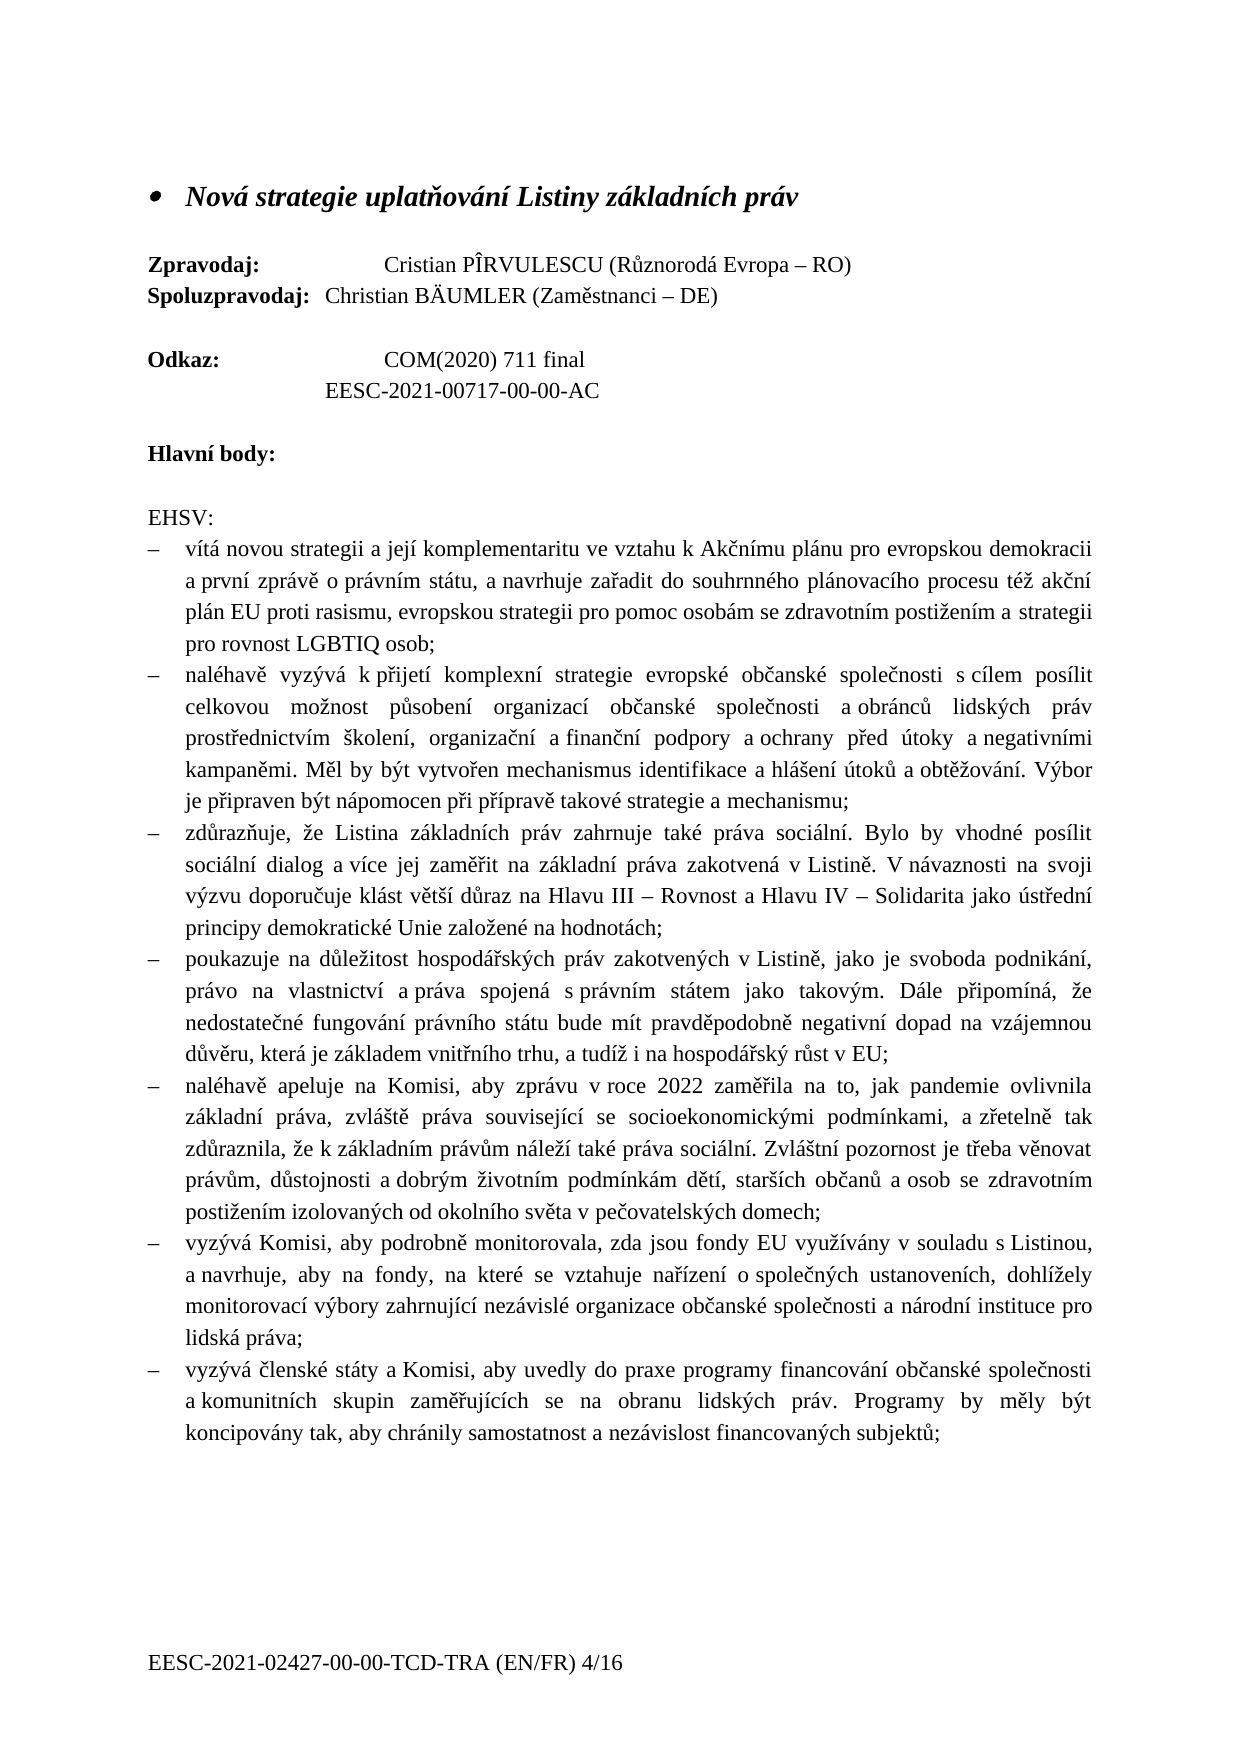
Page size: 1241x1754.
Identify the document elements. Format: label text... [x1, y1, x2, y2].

text Spoluzpravodaj: Christian BÄUMLER (Zaměstnanci – DE) [147, 283, 1093, 309]
list poukazuje na důležitost hospodářských práv zakotvených v Listině, jako je svoboda podnikání, právo na vlastnictví a práva spojená s právním státem jako takovým. Dále připomíná, že nedostatečné fungování právního státu bude mít pravděpodobně negativní dopad na vzájemnou důvěru, která je základem vnitřního trhu, a tudíž i na hospodářský růst v EU; [148, 945, 1093, 1066]
list zdůrazňuje, že Listina základních práv zahrnuje také práva sociální. Bylo by vhodné posílit sociální dialog a více jej zaměřit na základní práva zakotvená v Listině. V návaznosti na svoji výzvu doporučuje klást větší důraz na Hlavu III – Rovnost a Hlavu IV – Solidarita jako ústřední principy demokratické Unie založené na hodnotách; [148, 819, 1093, 940]
list vyzývá členské státy a Komisi, aby uvedly do praxe programy financování občanské společnosti a komunitních skupin zaměřujících se na obranu lidských práv. Programy by měly být koncipovány tak, aby chránily samostatnost a nezávislost financovaných subjektů; [148, 1356, 1093, 1445]
list naléhavě vyzývá k přijetí komplexní strategie evropské občanské společnosti s cílem posílit celkovou možnost působení organizací občanské společnosti a obránců lidských práv prostřednictvím školení, organizační a finanční podpory a ochrany před útoky a negativními kampaněmi. Měl by být vytvořen mechanismus identifikace a hlášení útoků a obtěžování. Výbor je připraven být nápomocen při přípravě takové strategie a mechanismu; [148, 661, 1093, 814]
text Zpravodaj: Cristian PÎRVULESCU (Různorodá Evropa – RO) [148, 251, 1093, 277]
text EESC-2021-00717-00-00-AC [325, 377, 1093, 404]
text Hlavní body: [148, 440, 1093, 467]
list vyzývá Komisi, aby podrobně monitorovala, zda jsou fondy EU využívány v souladu s Listinou, a navrhuje, aby na fondy, na které se vztahuje nařízení o společných ustanoveních, dohlížely monitorovací výbory zahrnující nezávislé organizace občanské společnosti a národní instituce pro lidská práva; [148, 1229, 1093, 1351]
list vítá novou strategii a její komplementaritu ve vztahu k Akčnímu plánu pro evropskou demokracii a první zprávě o právním státu, a navrhuje zařadit do souhrnného plánovacího procesu též akční plán EU proti rasismu, evropskou strategii pro pomoc osobám se zdravotním postižením a strategii pro rovnost LGBTIQ osob; [148, 535, 1093, 656]
list Nová strategie uplatňování Listiny základních práv [148, 179, 1093, 213]
list naléhavě apeluje na Komisi, aby zprávu v roce 2022 zaměřila na to, jak pandemie ovlivnila základní práva, zvláště práva související se socioekonomickými podmínkami, a zřetelně tak zdůraznila, že k základním právům náleží také práva sociální. Zvláštní pozornost je třeba věnovat právům, důstojnosti a dobrým životním podmínkám dětí, starších občanů a osob se zdravotním postižením izolovaných od okolního světa v pečovatelských domech; [148, 1072, 1093, 1224]
text EHSV: [148, 503, 1093, 530]
text Odkaz: COM(2020) 711 final [147, 346, 1093, 372]
